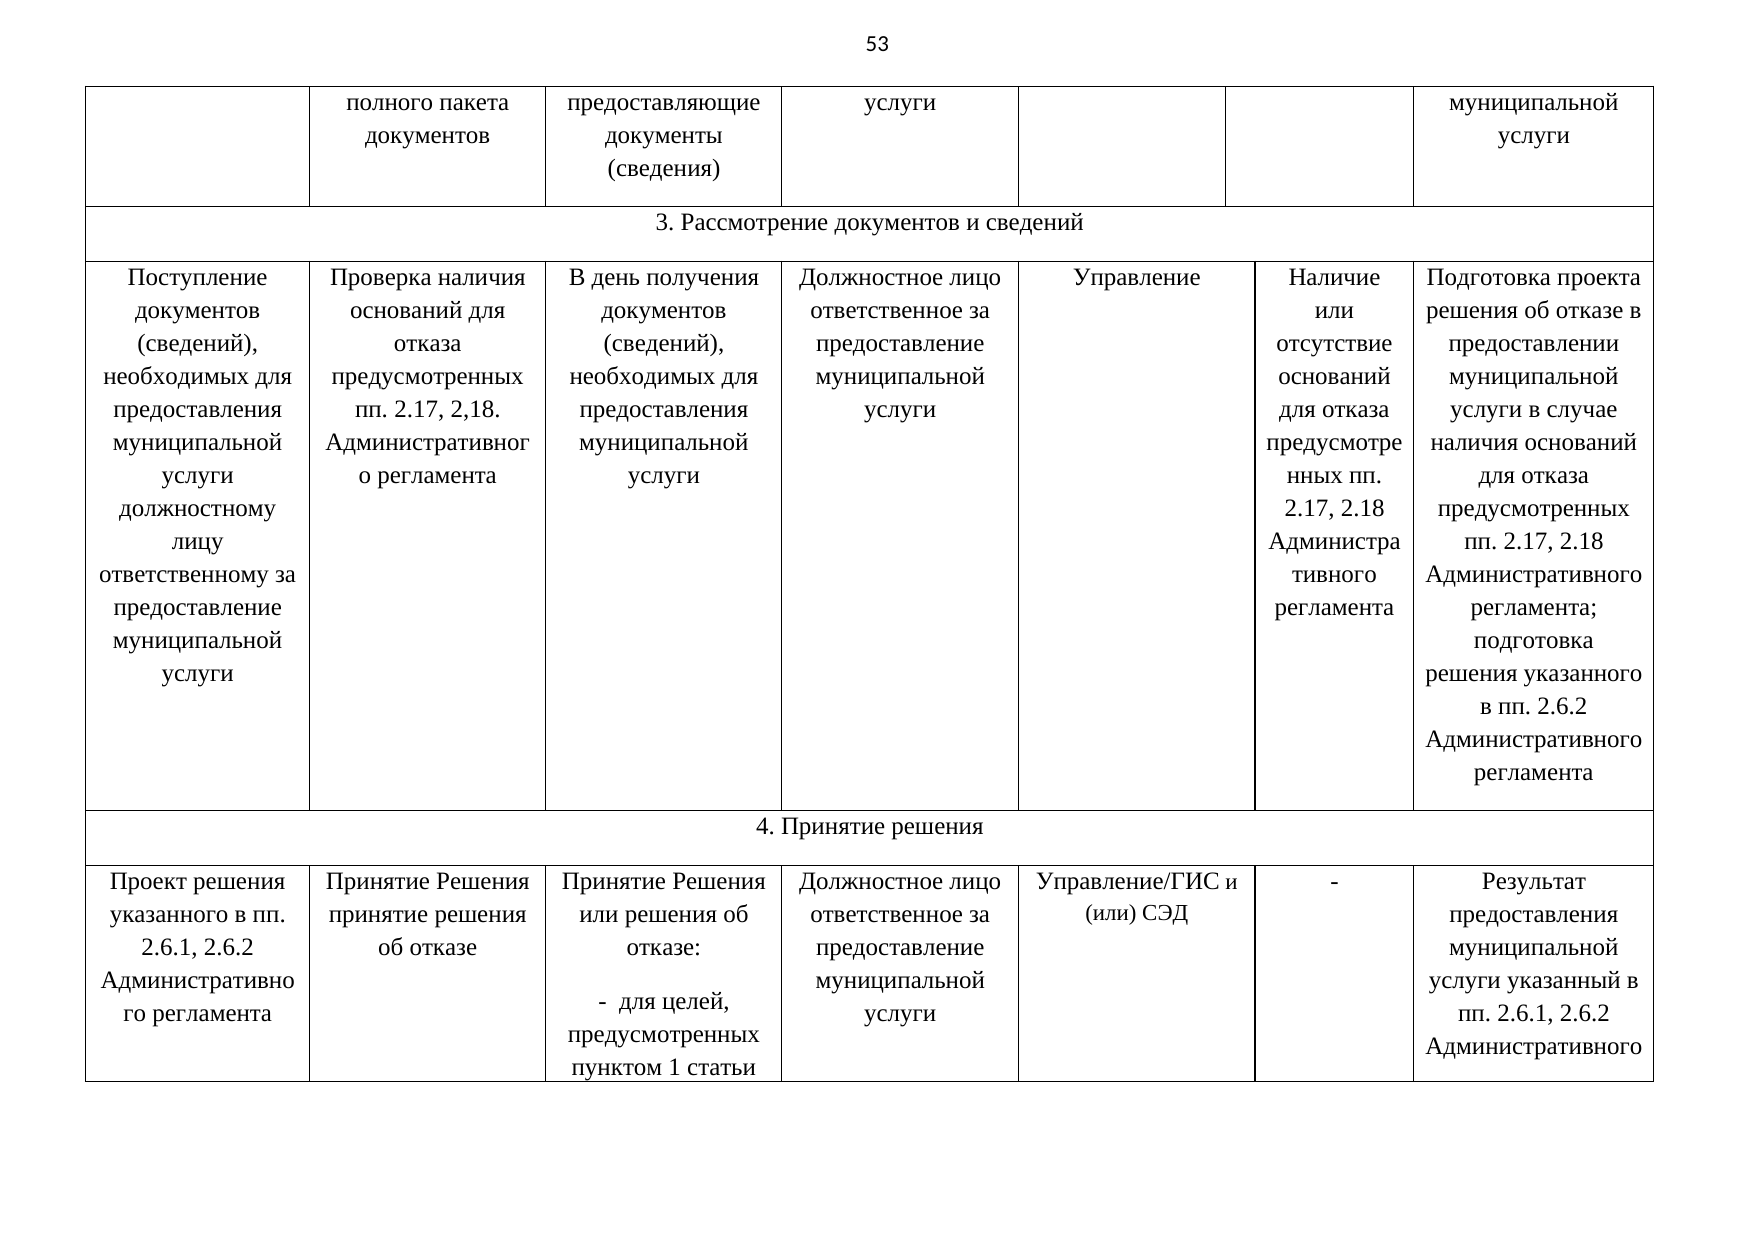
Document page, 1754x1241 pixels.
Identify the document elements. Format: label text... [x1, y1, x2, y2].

table_cell Должностное лицо ответственное за предоставление муниципальной услуги [782, 262, 1018, 810]
table_cell 3. Рассмотрение документов и сведений [86, 207, 1653, 261]
table_cell [86, 87, 309, 206]
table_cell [310, 866, 545, 1081]
table_cell Проверка наличия оснований для отказа предусмотренных пп. 2.17, 2,18. Административного регламента [310, 262, 545, 810]
table_cell Подготовка проекта решения об отказе в предоставлении муниципальной услуги в случае наличия оснований для отказа предусмотренных пп. 2.17, 2.18 Административного регламента; подготовка решения указанного в пп. 2.6.2 Административного регламента [1414, 262, 1653, 810]
table_cell Наличие или отсутствие оснований для отказа предусмотренных пп. 2.17, 2.18 Административного регламента [1256, 262, 1413, 810]
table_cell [310, 87, 545, 206]
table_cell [1019, 866, 1254, 1081]
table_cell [1019, 87, 1225, 206]
table_cell 4. Принятие решения [86, 811, 1653, 865]
table_cell - [1226, 87, 1413, 206]
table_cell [546, 866, 781, 1081]
table_cell - [1256, 866, 1413, 1081]
table_cell Управление [1019, 262, 1254, 810]
table_cell Поступление документов (сведений), необходимых для предоставления муниципальной услуги должностному лицу ответственному за предоставление муниципальной услуги [86, 262, 309, 810]
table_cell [546, 87, 781, 206]
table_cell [1414, 866, 1653, 1081]
table_cell В день получения документов (сведений), необходимых для предоставления муниципальной услуги [546, 262, 781, 810]
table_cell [782, 87, 1018, 206]
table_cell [782, 866, 1018, 1081]
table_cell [86, 866, 309, 1081]
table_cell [1414, 87, 1653, 206]
